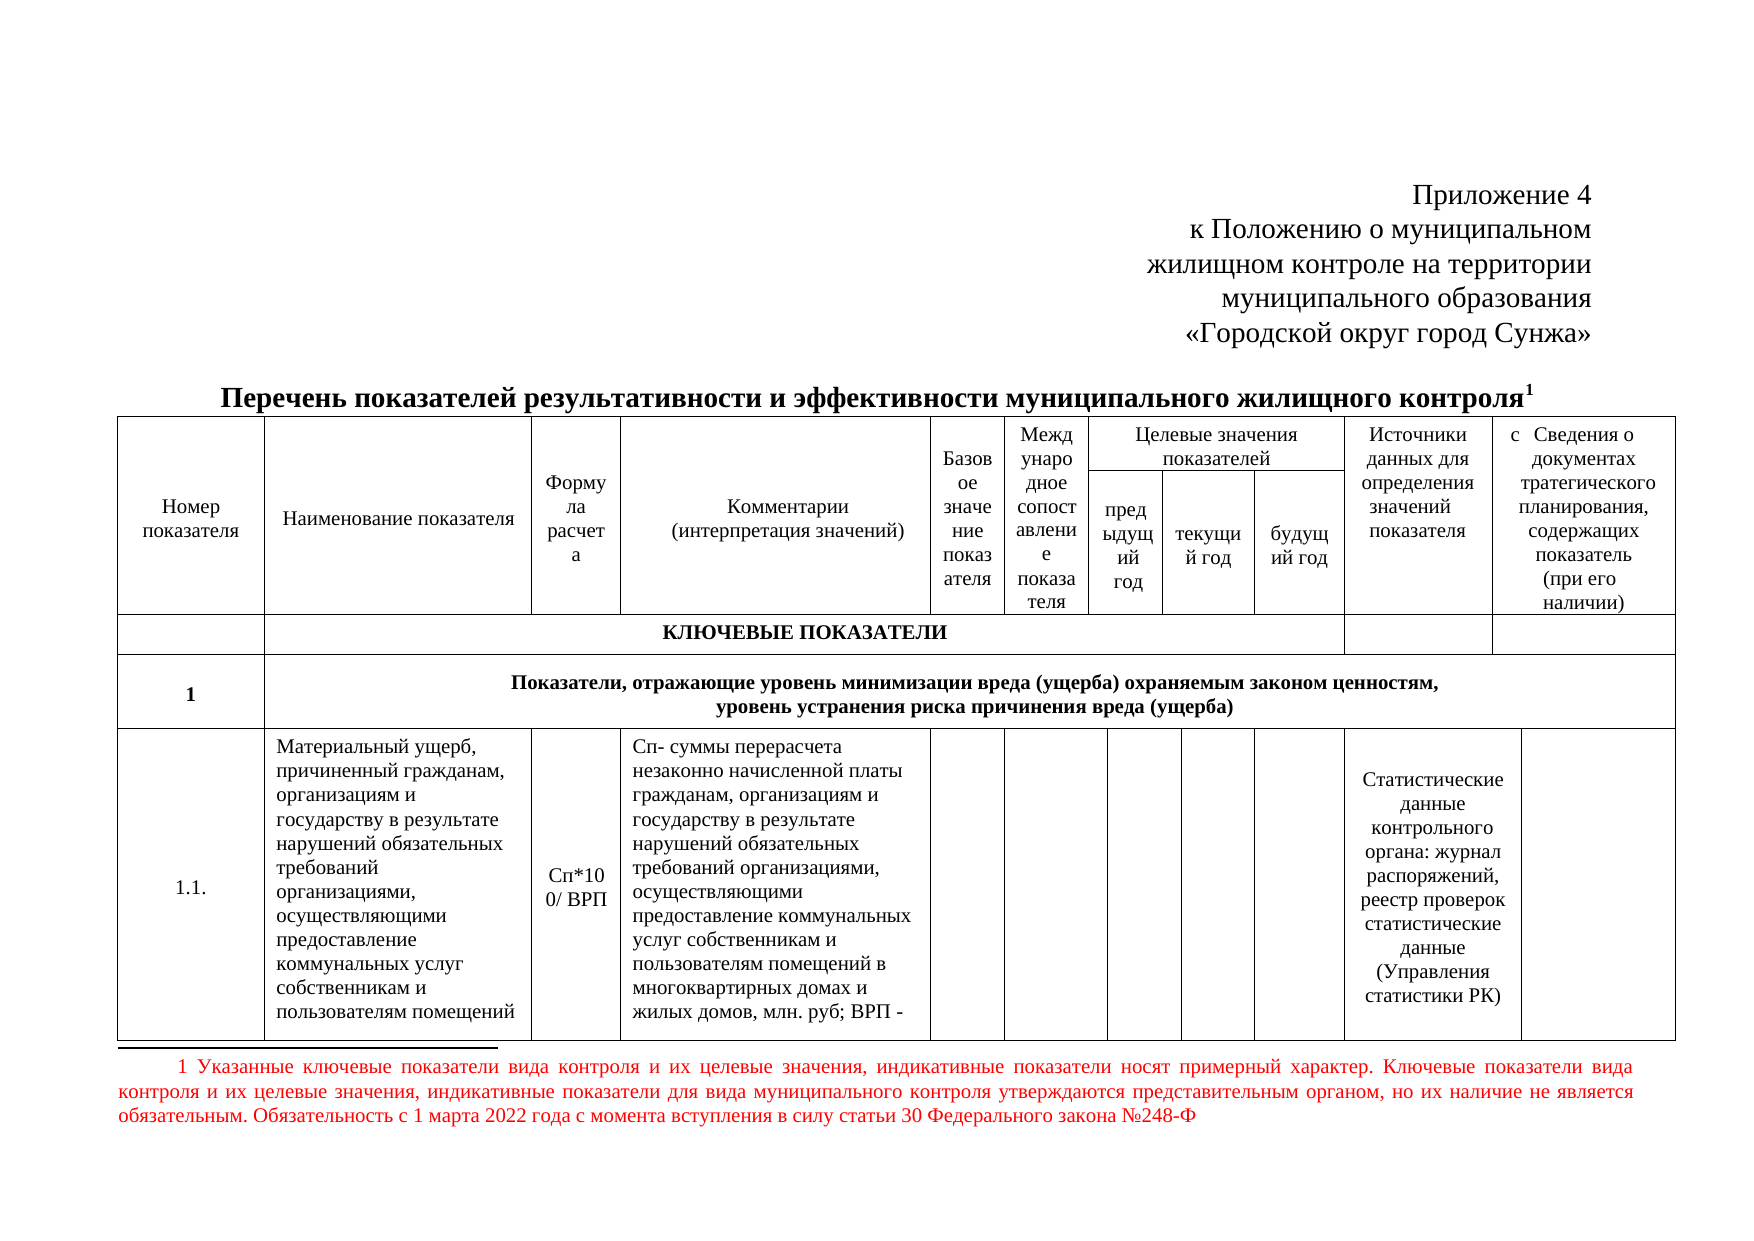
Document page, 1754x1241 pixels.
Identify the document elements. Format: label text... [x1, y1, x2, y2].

table_header Сведения о документах тратегического планирования, содержащих показатель (при его наличии) [1521, 417, 1675, 614]
text Перечень показателей результативности и эффективности муниципального жилищного контроля [118, 380, 1636, 413]
table_header Базов ое значе ние показ ателя [931, 417, 1004, 614]
table_header Наименование показателя [265, 417, 531, 614]
table_cell [1108, 729, 1181, 1040]
table_cell [1522, 729, 1675, 1040]
table_cell Показатели, отражающие уровень минимизации вреда (ущерба) охраняемым законом ценностям, уровень устранения риска причинения вреда (ущерба) [265, 655, 1521, 728]
table_cell КЛЮЧЕВЫЕ ПОКАЗАТЕЛИ [265, 615, 1344, 654]
text «Городской округ город Сунжа» [812, 315, 1592, 349]
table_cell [1345, 729, 1521, 1040]
table_cell [1005, 729, 1107, 1040]
table_cell 1 [118, 655, 264, 728]
table_cell [1345, 615, 1492, 654]
table_header Комментарии (интерпретация значений) [621, 417, 930, 614]
table_header Номер показателя [118, 417, 264, 614]
table_header Межд унаро дное сопост авлени е показа теля [1005, 417, 1088, 614]
table_header Источники данных для определения значений показателя [1345, 417, 1492, 614]
table_header с [1493, 417, 1521, 614]
table_cell [1521, 655, 1675, 728]
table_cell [265, 729, 531, 1040]
table_cell текущи й год [1163, 471, 1254, 614]
text Приложение 4 [812, 177, 1592, 211]
table_cell будущ ий год [1255, 471, 1344, 614]
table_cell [621, 729, 930, 1040]
table_cell [118, 615, 264, 654]
table_cell Сп*10 0/ ВРП [532, 729, 620, 1040]
table_cell [931, 729, 1004, 1040]
table_header Целевые значения показателей [1089, 417, 1344, 470]
text жилищном контроле на территории [812, 246, 1592, 280]
table_header Форму ла расчет а [532, 417, 620, 614]
text муниципального образования [812, 281, 1592, 314]
table_cell [1493, 615, 1521, 654]
table_cell пред ыдущ ий год [1089, 471, 1162, 614]
text к Положению о муниципальном [812, 212, 1592, 245]
table_cell 1.1. [118, 729, 264, 1040]
table_cell [1521, 615, 1675, 654]
table_cell [1182, 729, 1254, 1040]
table_cell [1255, 729, 1344, 1040]
